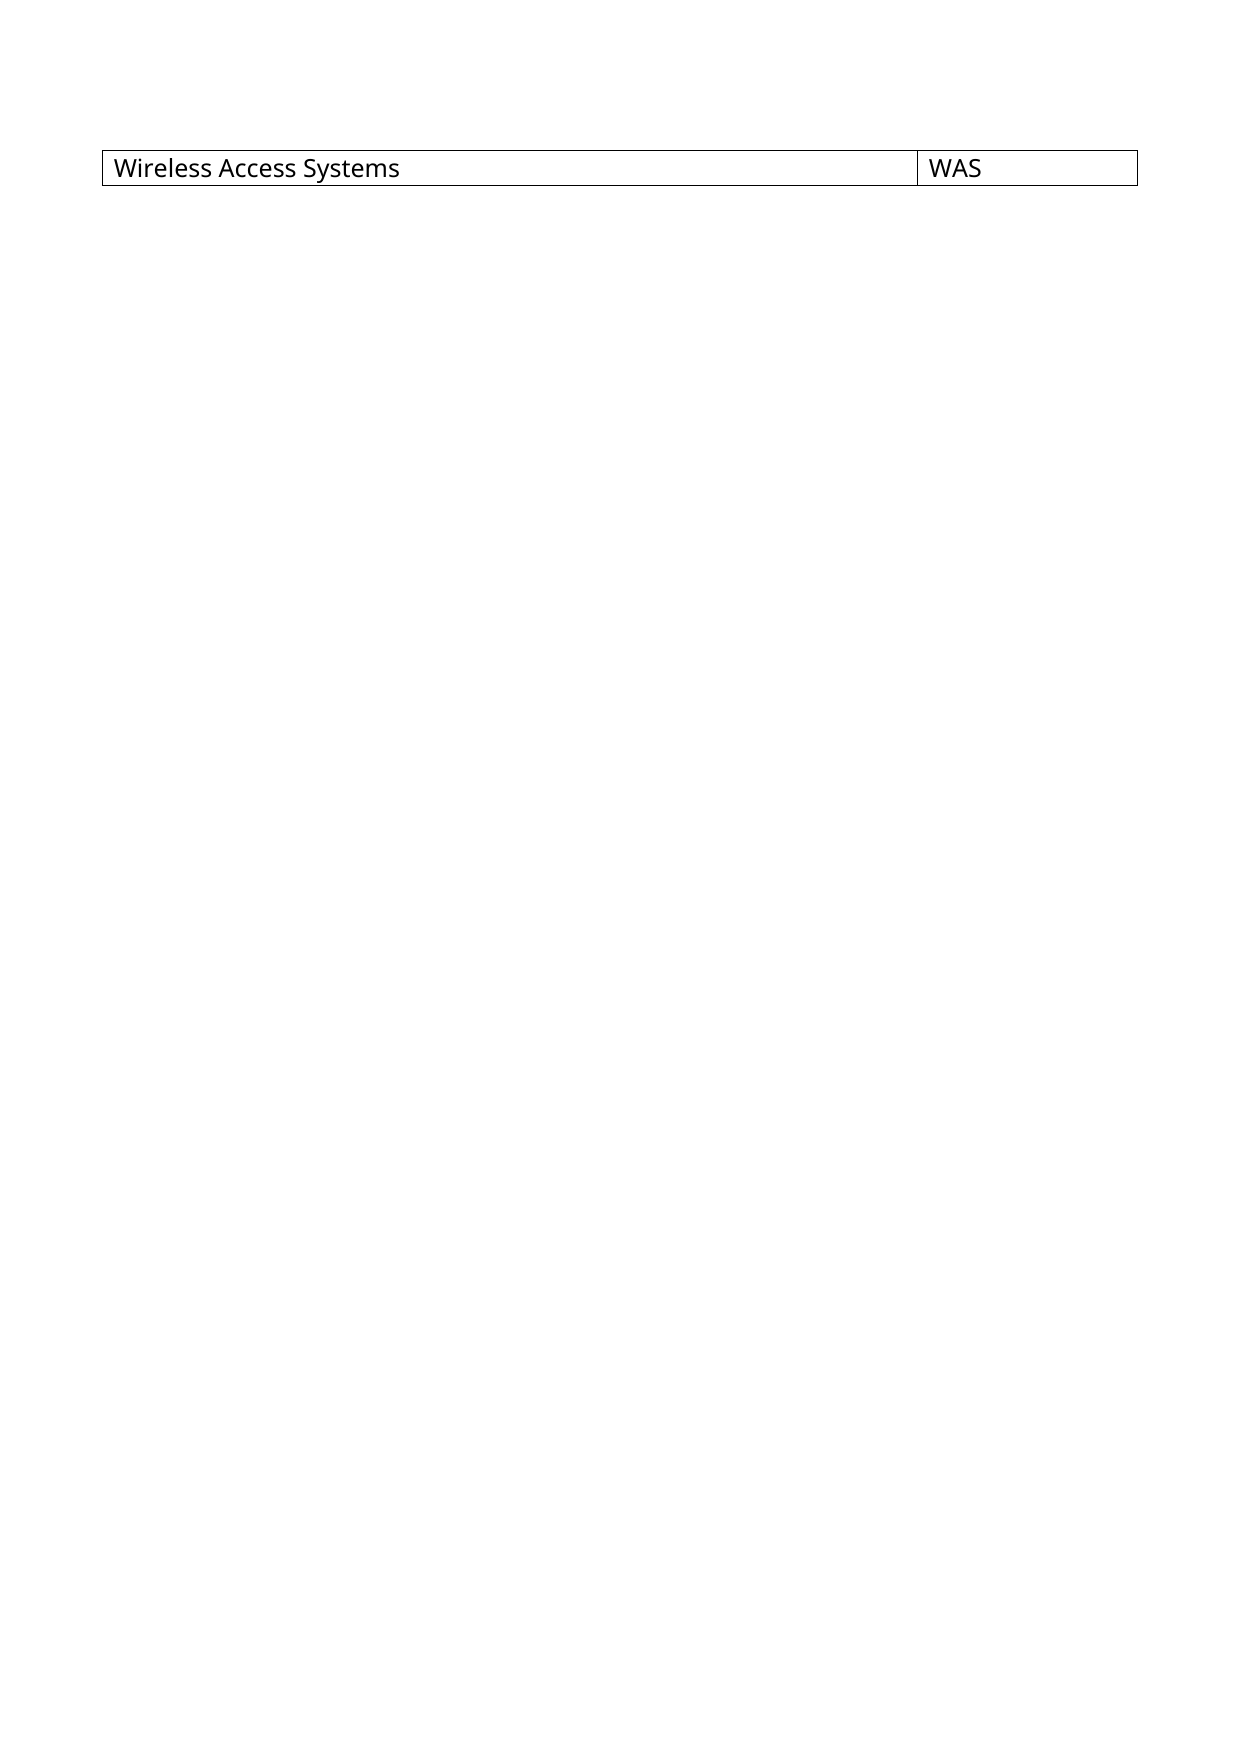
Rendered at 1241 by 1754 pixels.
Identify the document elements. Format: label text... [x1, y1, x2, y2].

table_cell WAS [918, 151, 1137, 185]
table_cell Wireless Access Systems [103, 151, 917, 185]
